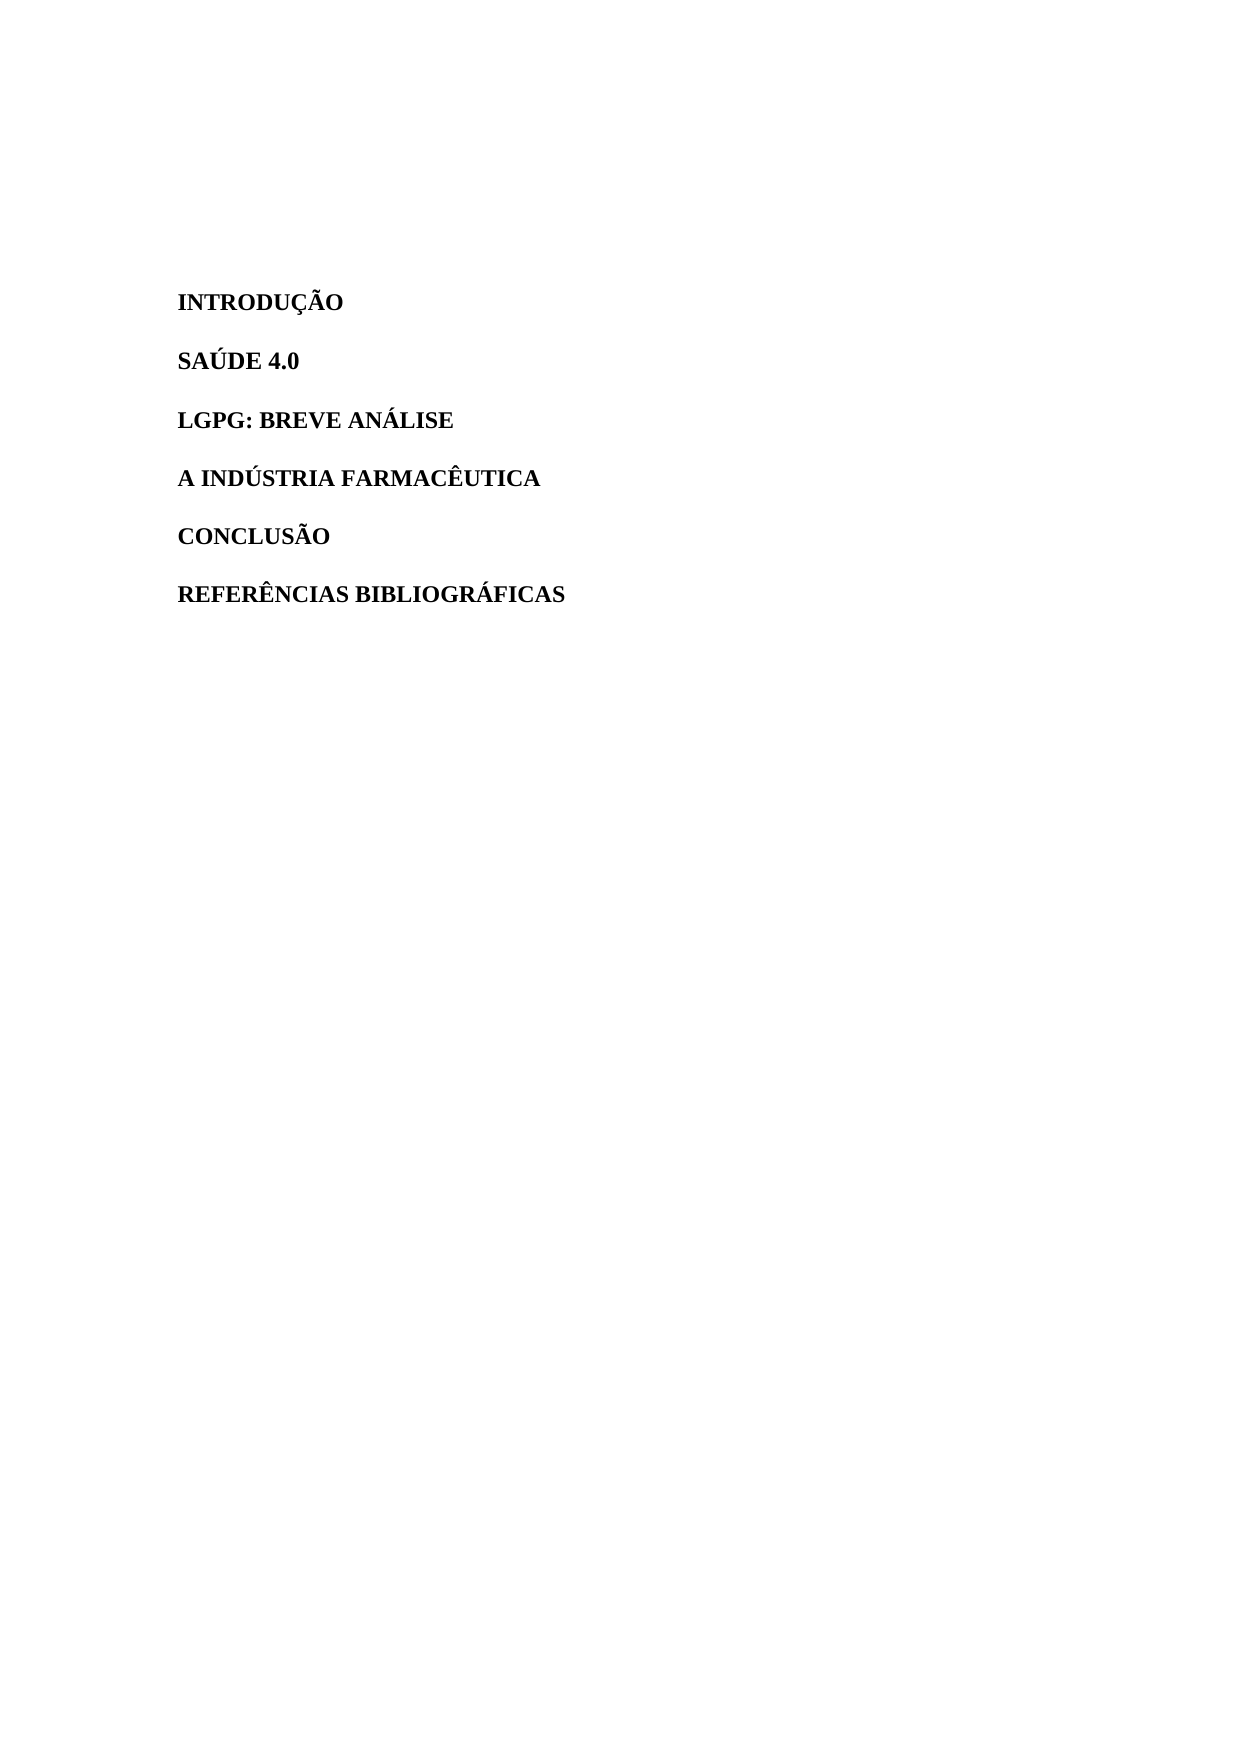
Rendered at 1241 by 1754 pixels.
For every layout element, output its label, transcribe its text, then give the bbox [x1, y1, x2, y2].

text A INDÚSTRIA FARMACÊUTICA [177, 464, 1063, 491]
text CONCLUSÃO [177, 522, 1063, 549]
text INTRODUÇÃO [177, 288, 1063, 315]
text LGPG: BREVE ANÁLISE [177, 406, 1063, 433]
text SAÚDE 4.0 [177, 346, 1063, 374]
text REFERÊNCIAS BIBLIOGRÁFICAS [177, 580, 1063, 607]
